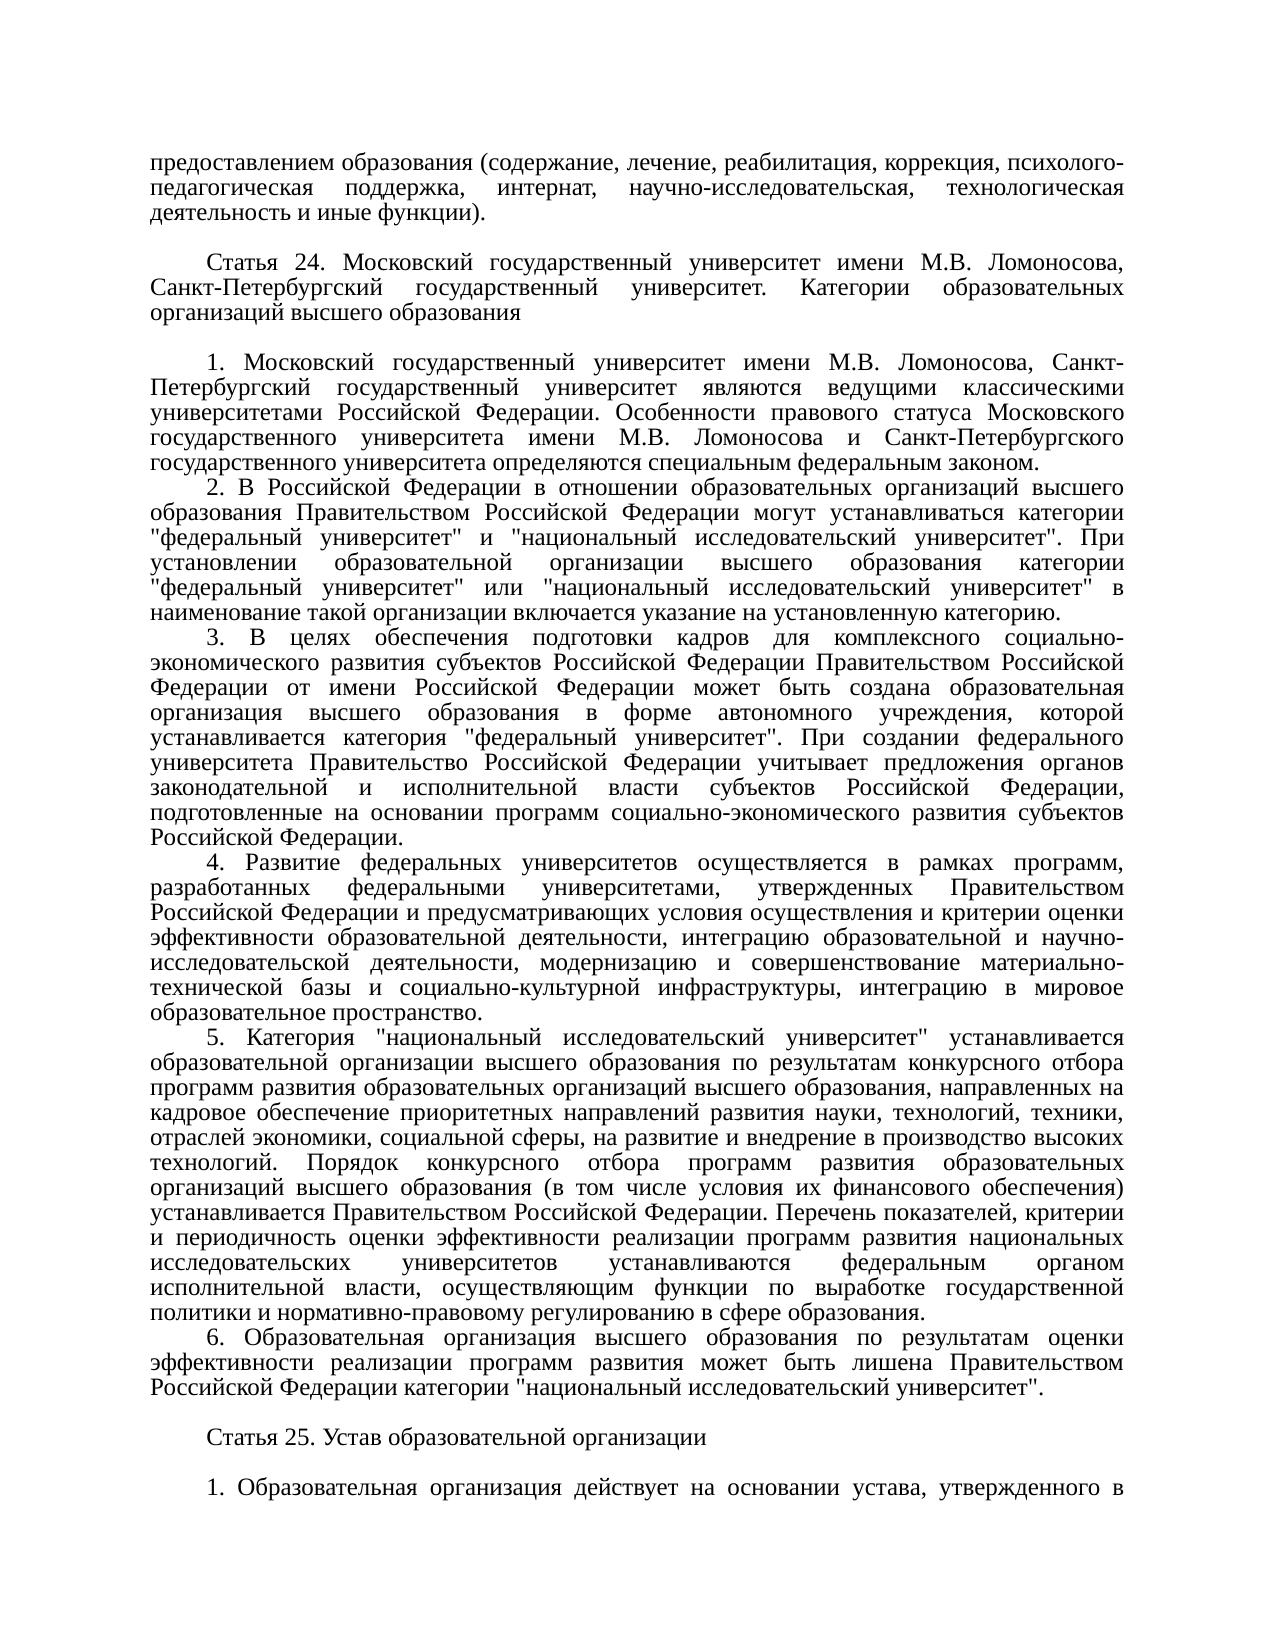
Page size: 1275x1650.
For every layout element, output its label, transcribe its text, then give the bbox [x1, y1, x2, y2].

text Статья 25. Устав образовательной организации [150, 1425, 1125, 1450]
text 2. В Российской Федерации в отношении образовательных организаций высшего образования Правительством Российской Федерации могут устанавливаться категории "федеральный университет" и "национальный исследовательский университет". При установлении образовательной организации высшего образования категории "федеральный университет" или "национальный исследовательский университет" в наименование такой организации включается указание на установленную категорию. [150, 475, 1125, 625]
text 6. Образовательная организация высшего образования по результатам оценки эффективности реализации программ развития может быть лишена Правительством Российской Федерации категории "национальный исследовательский университет". [150, 1325, 1125, 1400]
text 4. Развитие федеральных университетов осуществляется в рамках программ, разработанных федеральными университетами, утвержденных Правительством Российской Федерации и предусматривающих условия осуществления и критерии оценки эффективности образовательной деятельности, интеграцию образовательной и научно-исследовательской деятельности, модернизацию и совершенствование материально-технической базы и социально-культурной инфраструктуры, интеграцию в мировое образовательное пространство. [150, 850, 1125, 1025]
text Статья 24. Московский государственный университет имени М.В. Ломоносова, Санкт-Петербургский государственный университет. Категории образовательных организаций высшего образования [150, 250, 1125, 325]
text 3. В целях обеспечения подготовки кадров для комплексного социально-экономического развития субъектов Российской Федерации Правительством Российской Федерации от имени Российской Федерации может быть создана образовательная организация высшего образования в форме автономного учреждения, которой устанавливается категория "федеральный университет". При создании федерального университета Правительство Российской Федерации учитывает предложения органов законодательной и исполнительной власти субъектов Российской Федерации, подготовленные на основании программ социально-экономического развития субъектов Российской Федерации. [150, 625, 1125, 850]
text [150, 150, 1125, 225]
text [150, 1475, 1125, 1500]
text 1. Московский государственный университет имени М.В. Ломоносова, Санкт-Петербургский государственный университет являются ведущими классическими университетами Российской Федерации. Особенности правового статуса Московского государственного университета имени М.В. Ломоносова и Санкт-Петербургского государственного университета определяются специальным федеральным законом. [150, 350, 1125, 475]
text 5. Категория "национальный исследовательский университет" устанавливается образовательной организации высшего образования по результатам конкурсного отбора программ развития образовательных организаций высшего образования, направленных на кадровое обеспечение приоритетных направлений развития науки, технологий, техники, отраслей экономики, социальной сферы, на развитие и внедрение в производство высоких технологий. Порядок конкурсного отбора программ развития образовательных организаций высшего образования (в том числе условия их финансового обеспечения) устанавливается Правительством Российской Федерации. Перечень показателей, критерии и периодичность оценки эффективности реализации программ развития национальных исследовательских университетов устанавливаются федеральным органом исполнительной власти, осуществляющим функции по выработке государственной политики и нормативно-правовому регулированию в сфере образования. [150, 1025, 1125, 1325]
